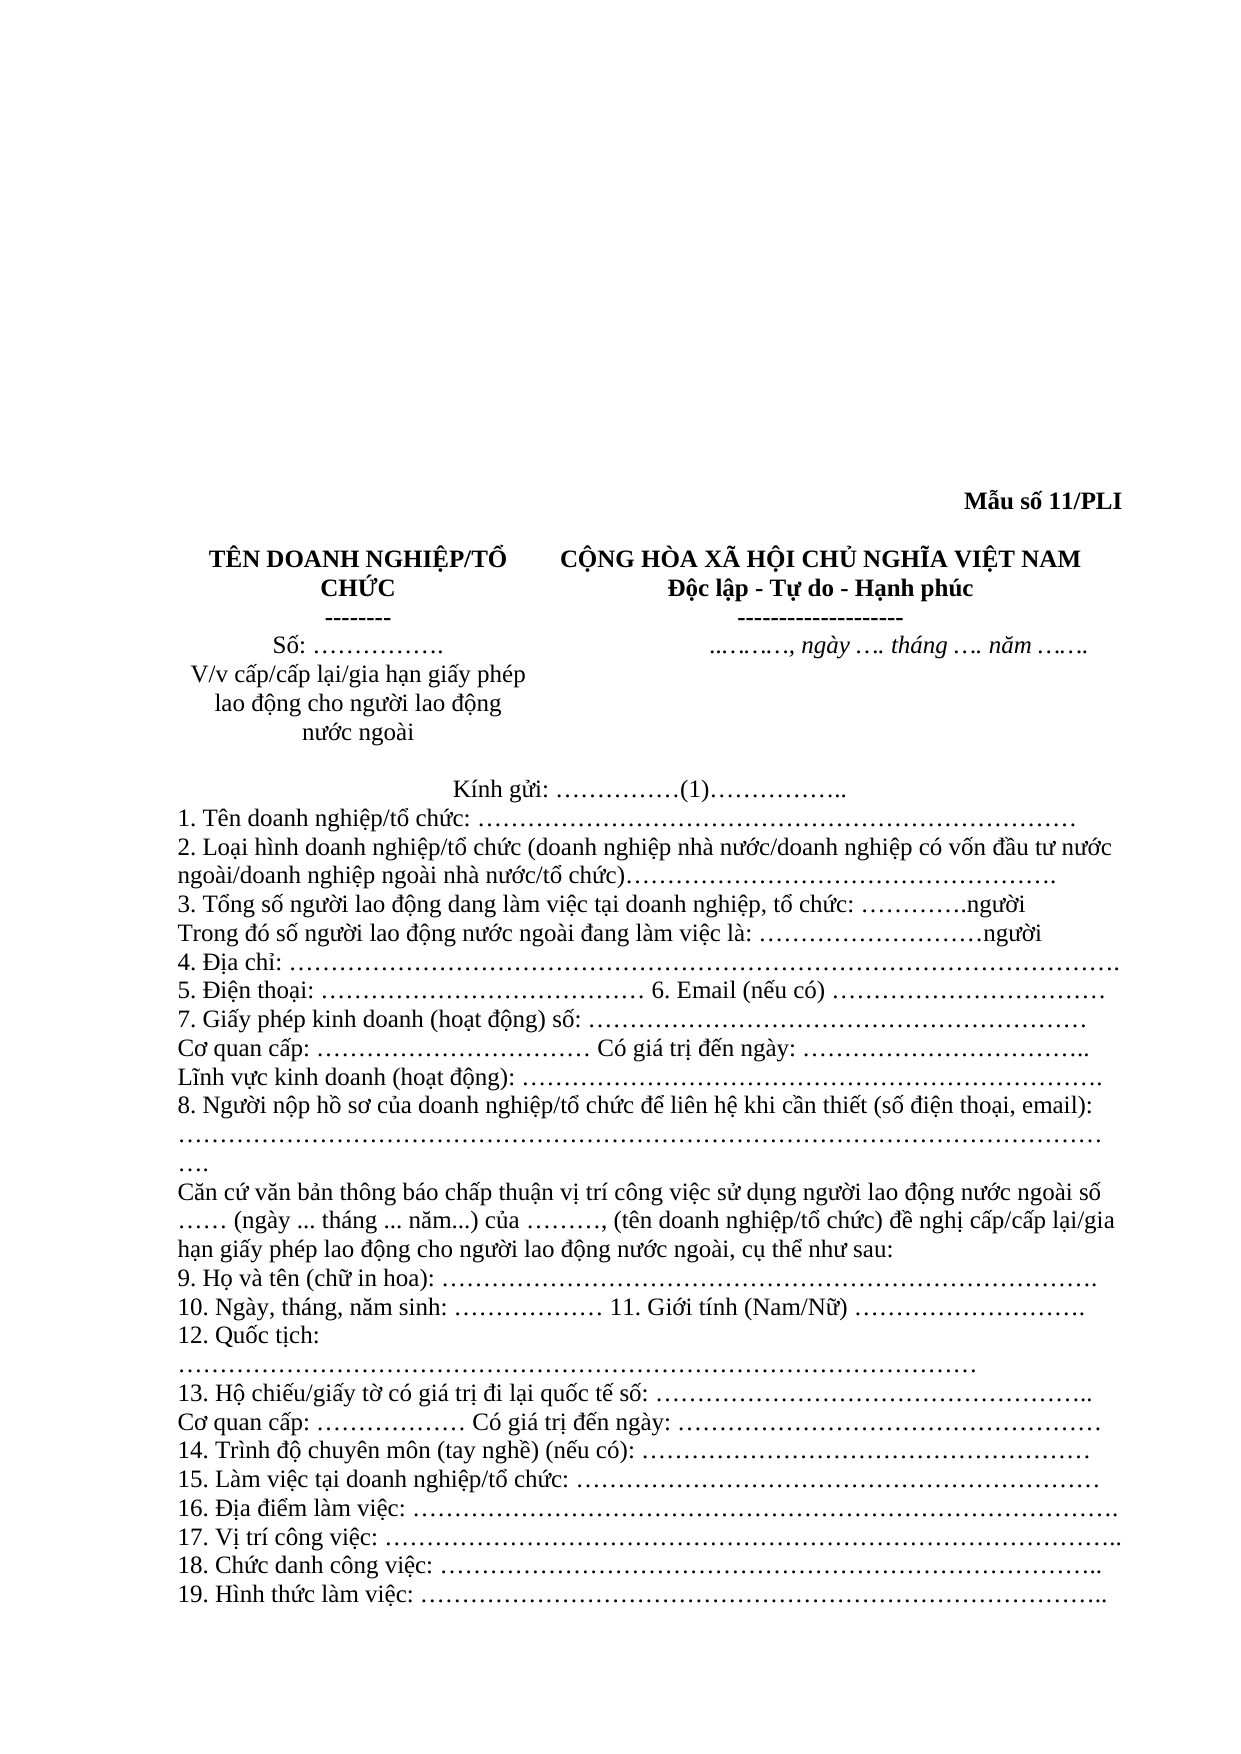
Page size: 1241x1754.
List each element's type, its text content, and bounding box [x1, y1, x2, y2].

text Cơ quan cấp: …………………………… Có giá trị đến ngày: …………………………….. [177, 1033, 1122, 1062]
text 9. Họ và tên (chữ in hoa): ……………………………………………………………………. [177, 1263, 1122, 1292]
text 10. Ngày, tháng, năm sinh: ……………… 11. Giới tính (Nam/Nữ) ………………………. [177, 1292, 1122, 1321]
text Kính gửi: ……………(1)…………….. [177, 774, 1122, 803]
text 3. Tổng số người lao động dang làm việc tại doanh nghiệp, tổ chức: ………….người [177, 889, 1122, 918]
text 19. Hình thức làm việc: ……………………………………………………………………….. [177, 1579, 1122, 1608]
table_header CỘNG HÒA XÃ HỘI CHỦ NGHĨA VIỆT NAM Độc lập - Tự do - Hạnh phúc -------------------- [539, 544, 1102, 631]
text 4. Địa chỉ: ………………………………………………………………………………………. [177, 947, 1122, 976]
text 17. Vị trí công việc: …………………………………………………………………………….. [177, 1522, 1122, 1551]
table_header TÊN DOANH NGHIỆP/TỔ CHỨC -------- [177, 544, 539, 631]
text 18. Chức danh công việc: …………………………………………………………………….. [177, 1551, 1122, 1579]
text Căn cứ văn bản thông báo chấp thuận vị trí công việc sử dụng người lao động nước ngoài số …… (ngày ... tháng ... năm...) của ………, (tên doanh nghiệp/tổ chức) đề nghị cấp/cấp lại/gia hạn giấy phép lao động cho người lao động nước ngoài, cụ thể như sau: [177, 1177, 1122, 1263]
text 8. Người nộp hồ sơ của doanh nghiệp/tổ chức để liên hệ khi cần thiết (số điện thoại, email): [177, 1091, 1122, 1119]
text 13. Hộ chiếu/giấy tờ có giá trị đi lại quốc tế số: …………………………………………….. [177, 1378, 1122, 1407]
text 5. Điện thoại: ………………………………… 6. Email (nếu có) …………………………… [177, 976, 1122, 1004]
text Mẫu số 11/PLI [177, 486, 1122, 515]
text 7. Giấy phép kinh doanh (hoạt động) số: …………………………………………………… [177, 1004, 1122, 1033]
text Lĩnh vực kinh doanh (hoạt động): ……………………………………………………………. [177, 1062, 1122, 1091]
text 1. Tên doanh nghiệp/tổ chức: ……………………………………………………………… [177, 803, 1122, 832]
text ……………………………………………………………………………………………………. [177, 1119, 1122, 1177]
text 2. Loại hình doanh nghiệp/tổ chức (doanh nghiệp nhà nước/doanh nghiệp có vốn đầu tư nước ngoài/doanh nghiệp ngoài nhà nước/tổ chức)……………………………………………. [177, 832, 1122, 889]
table_cell Số: ……………. V/v cấp/cấp lại/gia hạn giấy phép lao động cho người lao động nước ngoài [177, 631, 539, 746]
text 12. Quốc tịch: …………………………………………………………………………………… [177, 1321, 1122, 1378]
table_cell ..………, ngày …. tháng …. năm ……. [539, 631, 1102, 746]
text 16. Địa điểm làm việc: …………………………………………………………………………. [177, 1493, 1122, 1522]
text Cơ quan cấp: ……………… Có giá trị đến ngày: …………………………………………… [177, 1407, 1122, 1436]
text 15. Làm việc tại doanh nghiệp/tổ chức: ……………………………………………………… [177, 1464, 1122, 1493]
text Trong đó số người lao động nước ngoài đang làm việc là: ………………………người [177, 918, 1122, 947]
text 14. Trình độ chuyên môn (tay nghề) (nếu có): ……………………………………………… [177, 1436, 1122, 1464]
